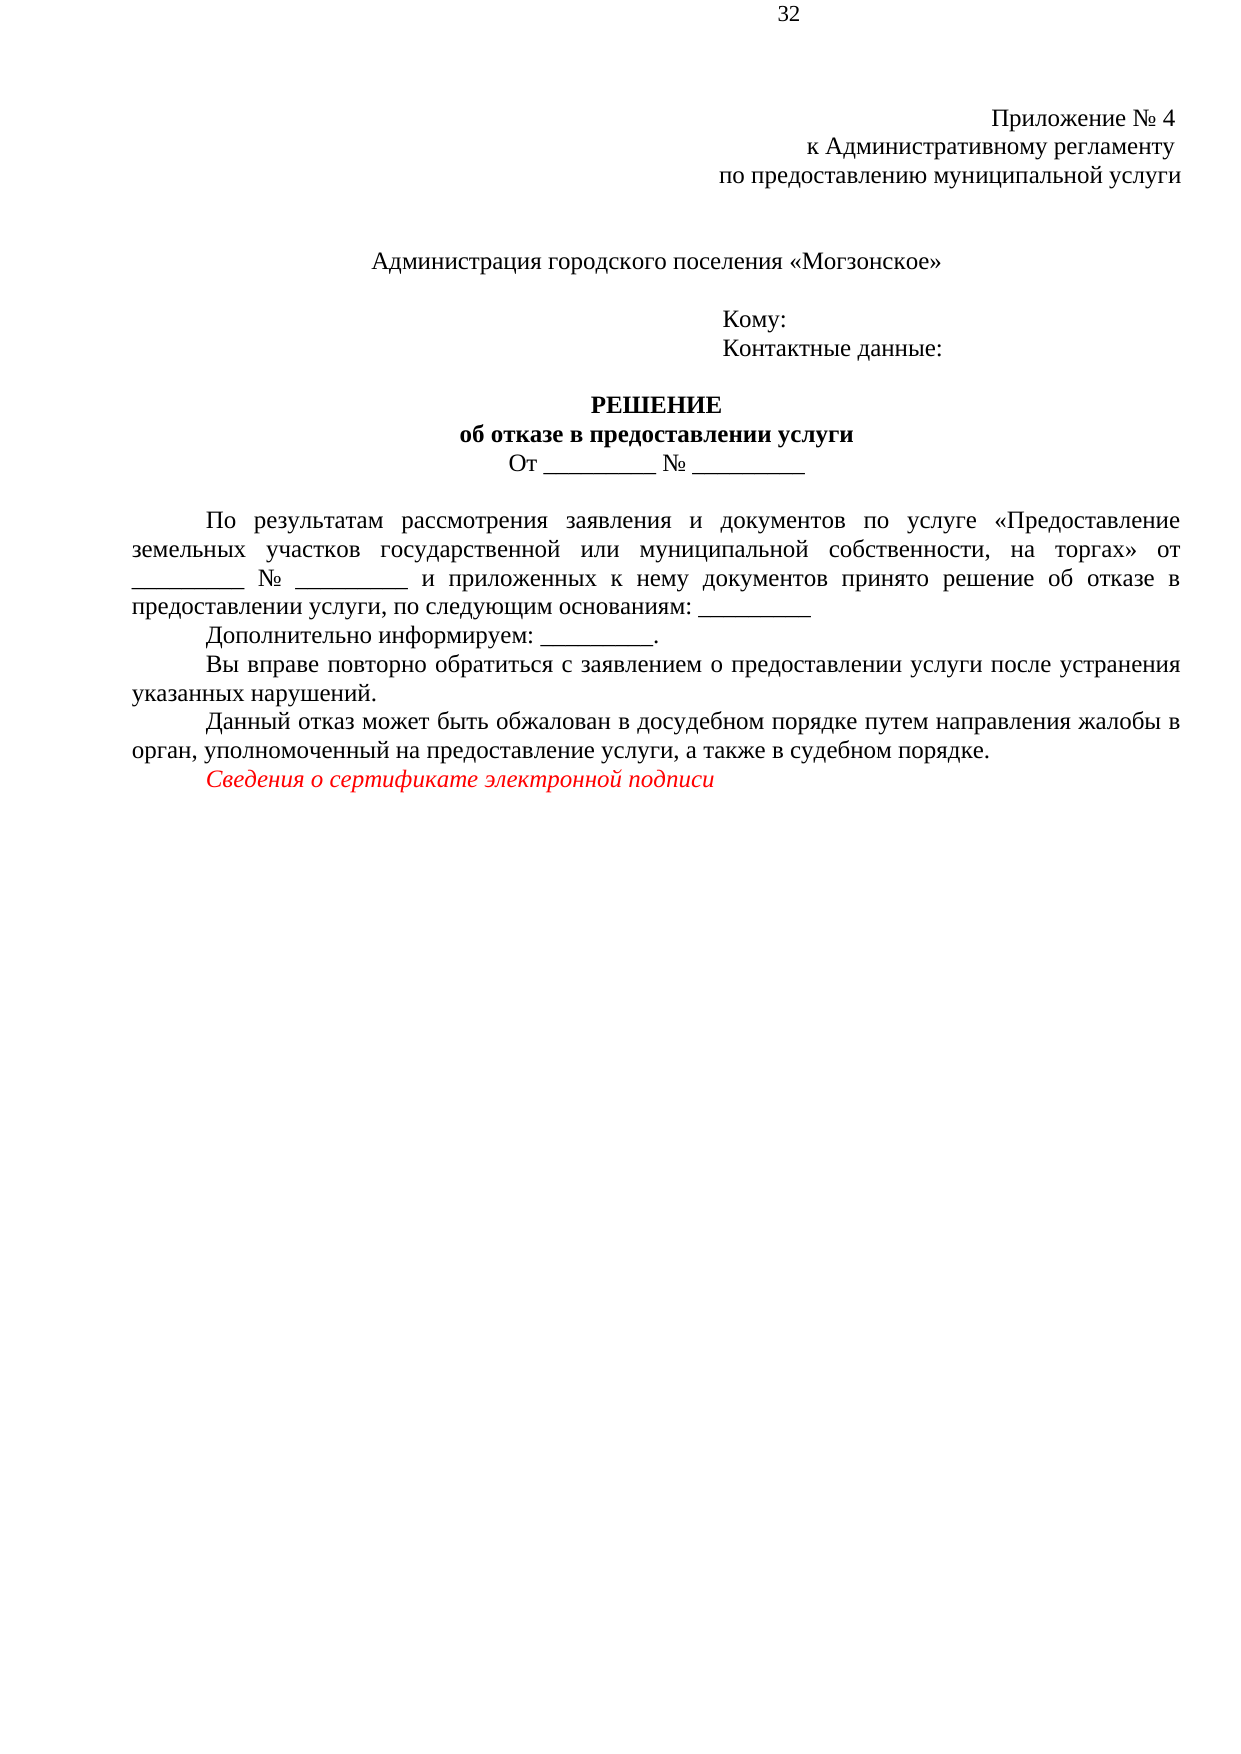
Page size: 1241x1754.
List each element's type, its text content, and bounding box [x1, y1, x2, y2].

text По результатам рассмотрения заявления и документов по услуге «Предоставление земельных участков государственной или муниципальной собственности, на торгах» от _________ № _________ и приложенных к нему документов принято решение об отказе в предоставлении услуги, по следующим основаниям: _________ [132, 505, 1181, 620]
text об отказе в предоставлении услуги [132, 419, 1181, 448]
text Данный отказ может быть обжалован в досудебном порядке путем направления жалобы в орган, уполномоченный на предоставление услуги, а также в судебном порядке. [132, 706, 1181, 764]
text Вы вправе повторно обратиться c заявлением о предоставлении услуги после устранения указанных нарушений. [132, 649, 1181, 706]
text Дополнительно информируем: _________. [132, 620, 1181, 649]
text Контактные данные: [722, 333, 1181, 361]
text Сведения о сертификате электронной подписи [132, 764, 1181, 793]
text Приложение № 4 к Административному регламенту по предоставлению муниципальной услуги [604, 103, 1181, 189]
text От _________ № _________ [132, 448, 1181, 476]
text Администрация городского поселения «Могзонское» [132, 246, 1181, 275]
text Кому: [722, 304, 1181, 333]
text РЕШЕНИЕ [132, 390, 1181, 419]
